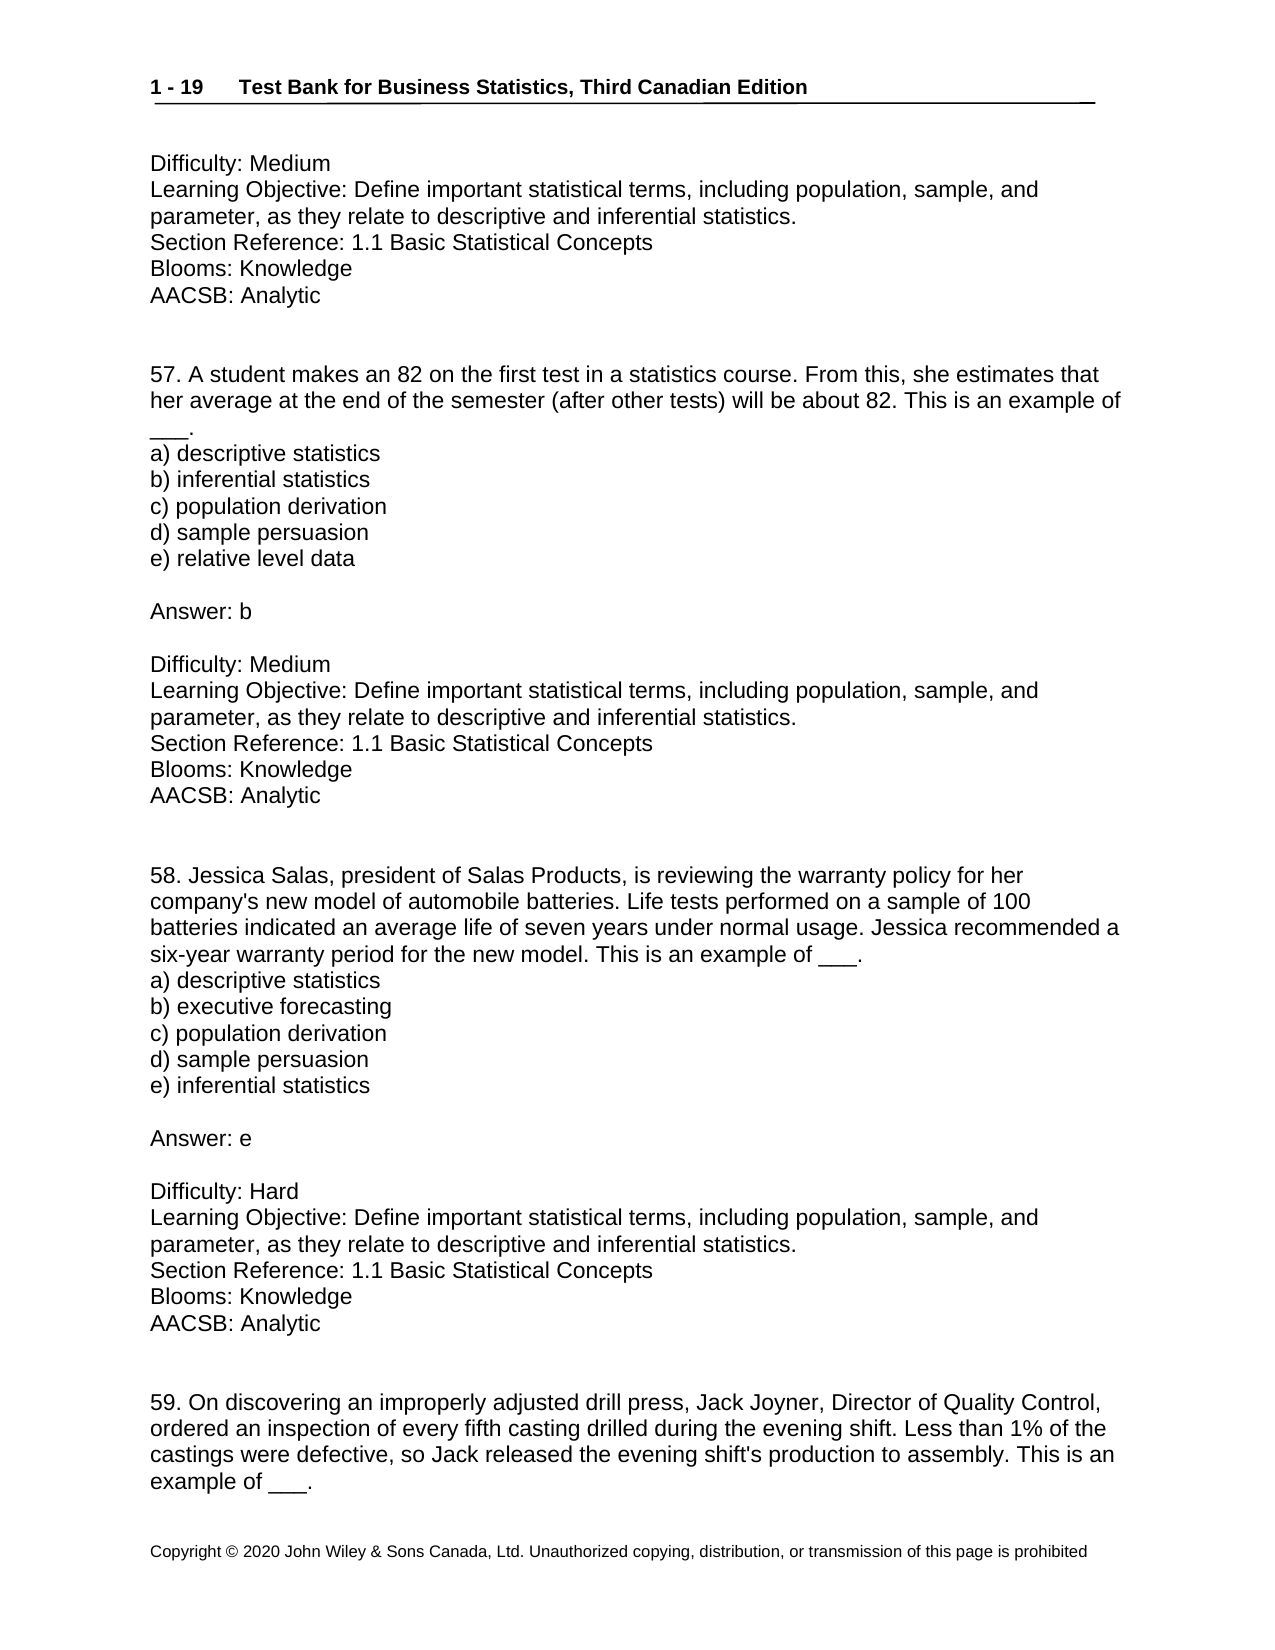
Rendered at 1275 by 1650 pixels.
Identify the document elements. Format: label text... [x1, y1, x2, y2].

text b) inferential statistics [150, 466, 1125, 493]
text Answer: b [150, 598, 1125, 624]
text Difficulty: Hard [150, 1178, 1125, 1204]
text 58. Jessica Salas, president of Salas Products, is reviewing the warranty policy for her company's new model of automobile batteries. Life tests performed on a sample of 100 batteries indicated an average life of seven years under normal usage. Jessica recommended a six-year warranty period for the new model. This is an example of ___. [150, 862, 1125, 967]
text c) population derivation [150, 1020, 1125, 1046]
text Difficulty: Medium [150, 651, 1125, 677]
text Section Reference: 1.1 Basic Statistical Concepts [150, 1257, 1125, 1283]
text Blooms: Knowledge [150, 1283, 1125, 1309]
text a) descriptive statistics [150, 967, 1125, 993]
text 59. On discovering an improperly adjusted drill press, Jack Joyner, Director of Quality Control, ordered an inspection of every fifth casting drilled during the evening shift. Less than 1% of the castings were defective, so Jack released the evening shift's production to assembly. This is an example of ___. [150, 1389, 1125, 1494]
text Section Reference: 1.1 Basic Statistical Concepts [150, 730, 1125, 756]
text Blooms: Knowledge [150, 756, 1125, 782]
text Section Reference: 1.1 Basic Statistical Concepts [150, 229, 1125, 255]
text d) sample persuasion [150, 519, 1125, 545]
text Blooms: Knowledge [150, 255, 1125, 282]
text e) inferential statistics [150, 1072, 1125, 1099]
text Answer: e [150, 1125, 1125, 1151]
text AACSB: Analytic [150, 282, 1125, 308]
text d) sample persuasion [150, 1046, 1125, 1072]
text a) descriptive statistics [150, 440, 1125, 466]
text Difficulty: Medium [150, 150, 1125, 176]
text AACSB: Analytic [150, 782, 1125, 809]
text c) population derivation [150, 493, 1125, 519]
text AACSB: Analytic [150, 1309, 1125, 1336]
text b) executive forecasting [150, 993, 1125, 1020]
text e) relative level data [150, 545, 1125, 572]
text 57. A student makes an 82 on the first test in a statistics course. From this, she estimates that her average at the end of the semester (after other tests) will be about 82. This is an example of ___. [150, 361, 1125, 440]
